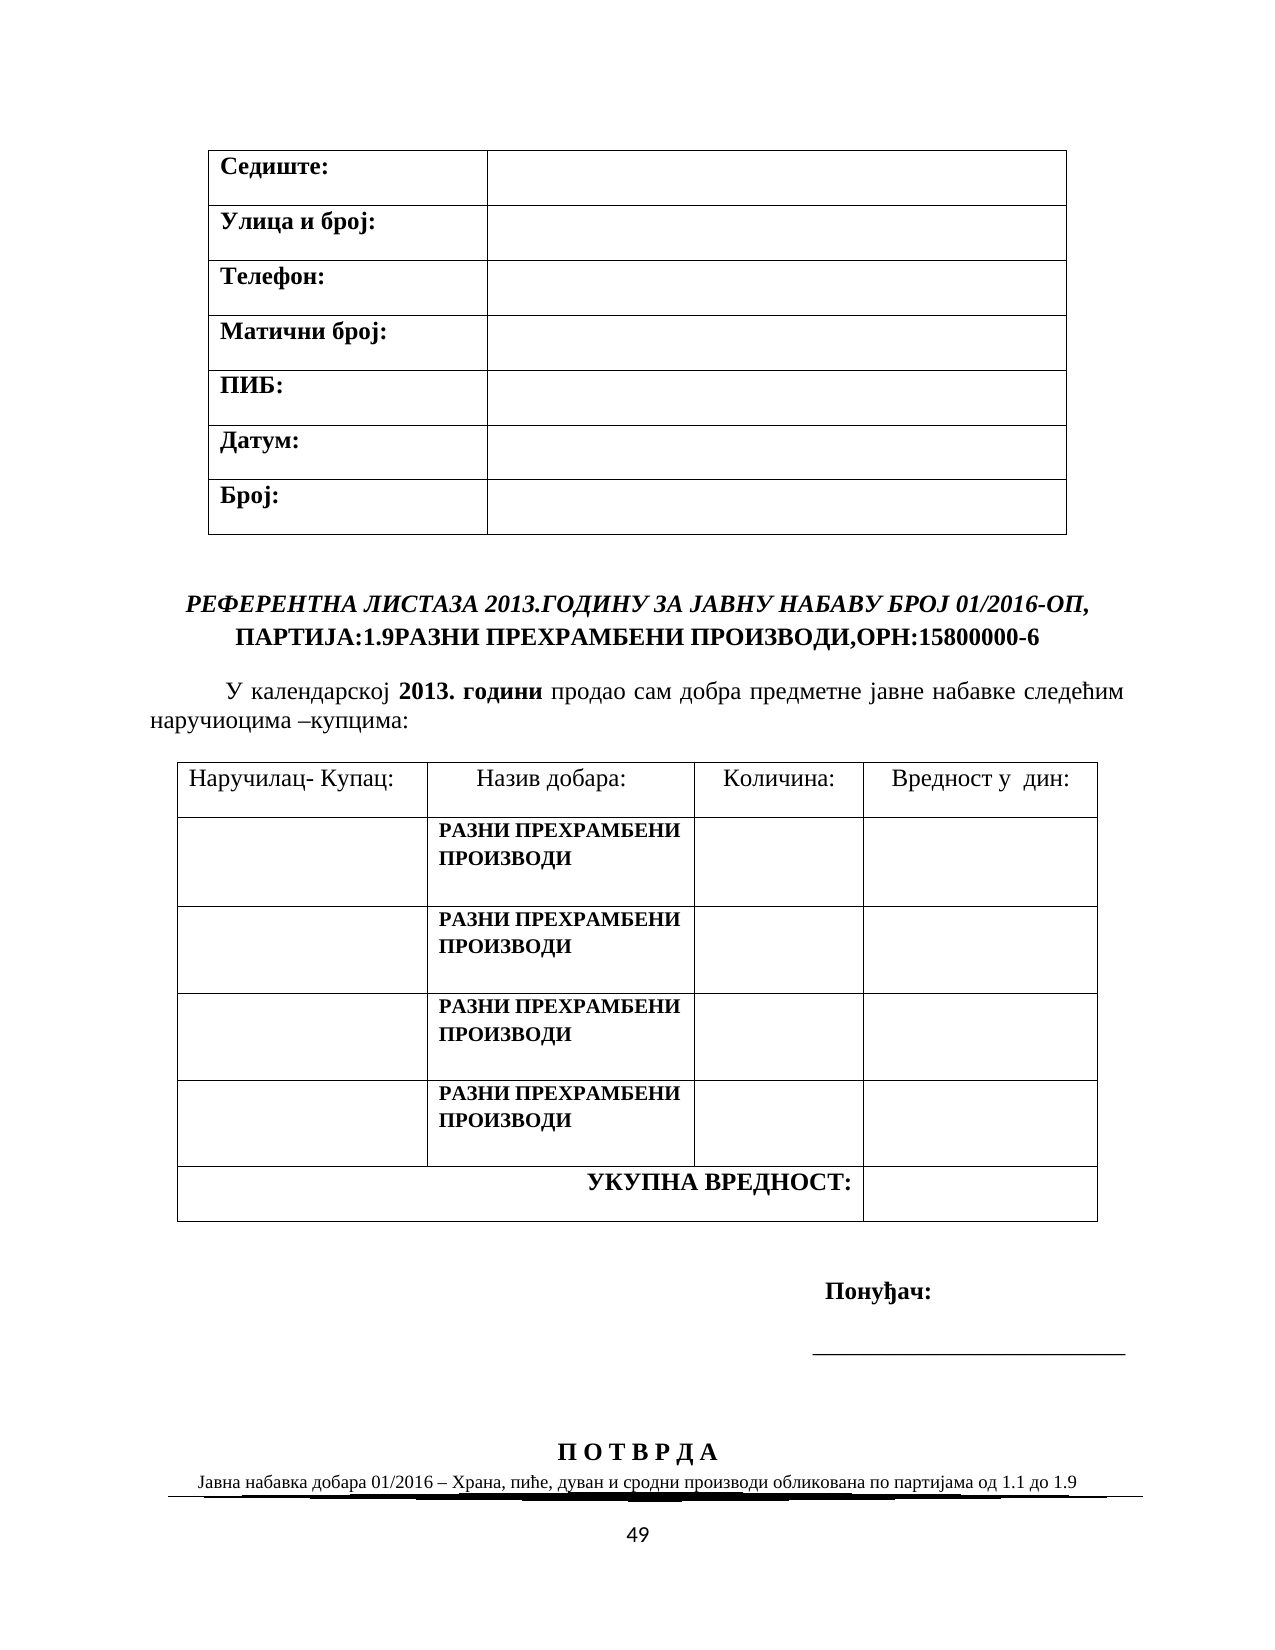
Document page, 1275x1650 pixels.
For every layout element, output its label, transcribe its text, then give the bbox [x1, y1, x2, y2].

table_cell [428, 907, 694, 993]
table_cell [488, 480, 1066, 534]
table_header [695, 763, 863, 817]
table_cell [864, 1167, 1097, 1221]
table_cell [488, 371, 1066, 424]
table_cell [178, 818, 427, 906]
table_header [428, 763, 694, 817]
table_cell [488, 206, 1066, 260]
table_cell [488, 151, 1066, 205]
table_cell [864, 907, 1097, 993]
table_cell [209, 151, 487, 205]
text Понуђач: [825, 1276, 1125, 1304]
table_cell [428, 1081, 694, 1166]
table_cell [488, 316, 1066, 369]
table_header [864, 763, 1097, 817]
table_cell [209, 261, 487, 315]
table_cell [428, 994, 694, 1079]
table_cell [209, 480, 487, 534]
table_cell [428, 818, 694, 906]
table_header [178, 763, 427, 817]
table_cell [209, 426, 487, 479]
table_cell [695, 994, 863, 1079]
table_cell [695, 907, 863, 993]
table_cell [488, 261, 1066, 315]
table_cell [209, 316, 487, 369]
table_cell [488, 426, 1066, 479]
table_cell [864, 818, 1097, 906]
text РЕФЕРЕНТНА ЛИСТАЗА 2013.ГОДИНУ ЗА ЈАВНУ НАБАВУ БРОЈ 01/2016-OП, ПАРТИЈА:1.9РАЗНИ ПРЕХРАМБЕНИ ПРОИЗВОДИ,ОРН:15800000-6 [150, 589, 1125, 651]
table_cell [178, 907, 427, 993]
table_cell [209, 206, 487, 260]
text У календарској 2013. години продао сам добра предметне јавне набавке следећим наручиоцима –купцима: [150, 676, 1125, 733]
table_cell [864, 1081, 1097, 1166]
text _________________________ [150, 1329, 1125, 1358]
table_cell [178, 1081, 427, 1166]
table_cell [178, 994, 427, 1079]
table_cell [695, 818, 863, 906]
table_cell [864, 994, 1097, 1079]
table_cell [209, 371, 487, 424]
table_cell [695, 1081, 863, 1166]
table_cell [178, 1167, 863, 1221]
text П О Т В Р Д А [150, 1437, 1125, 1466]
